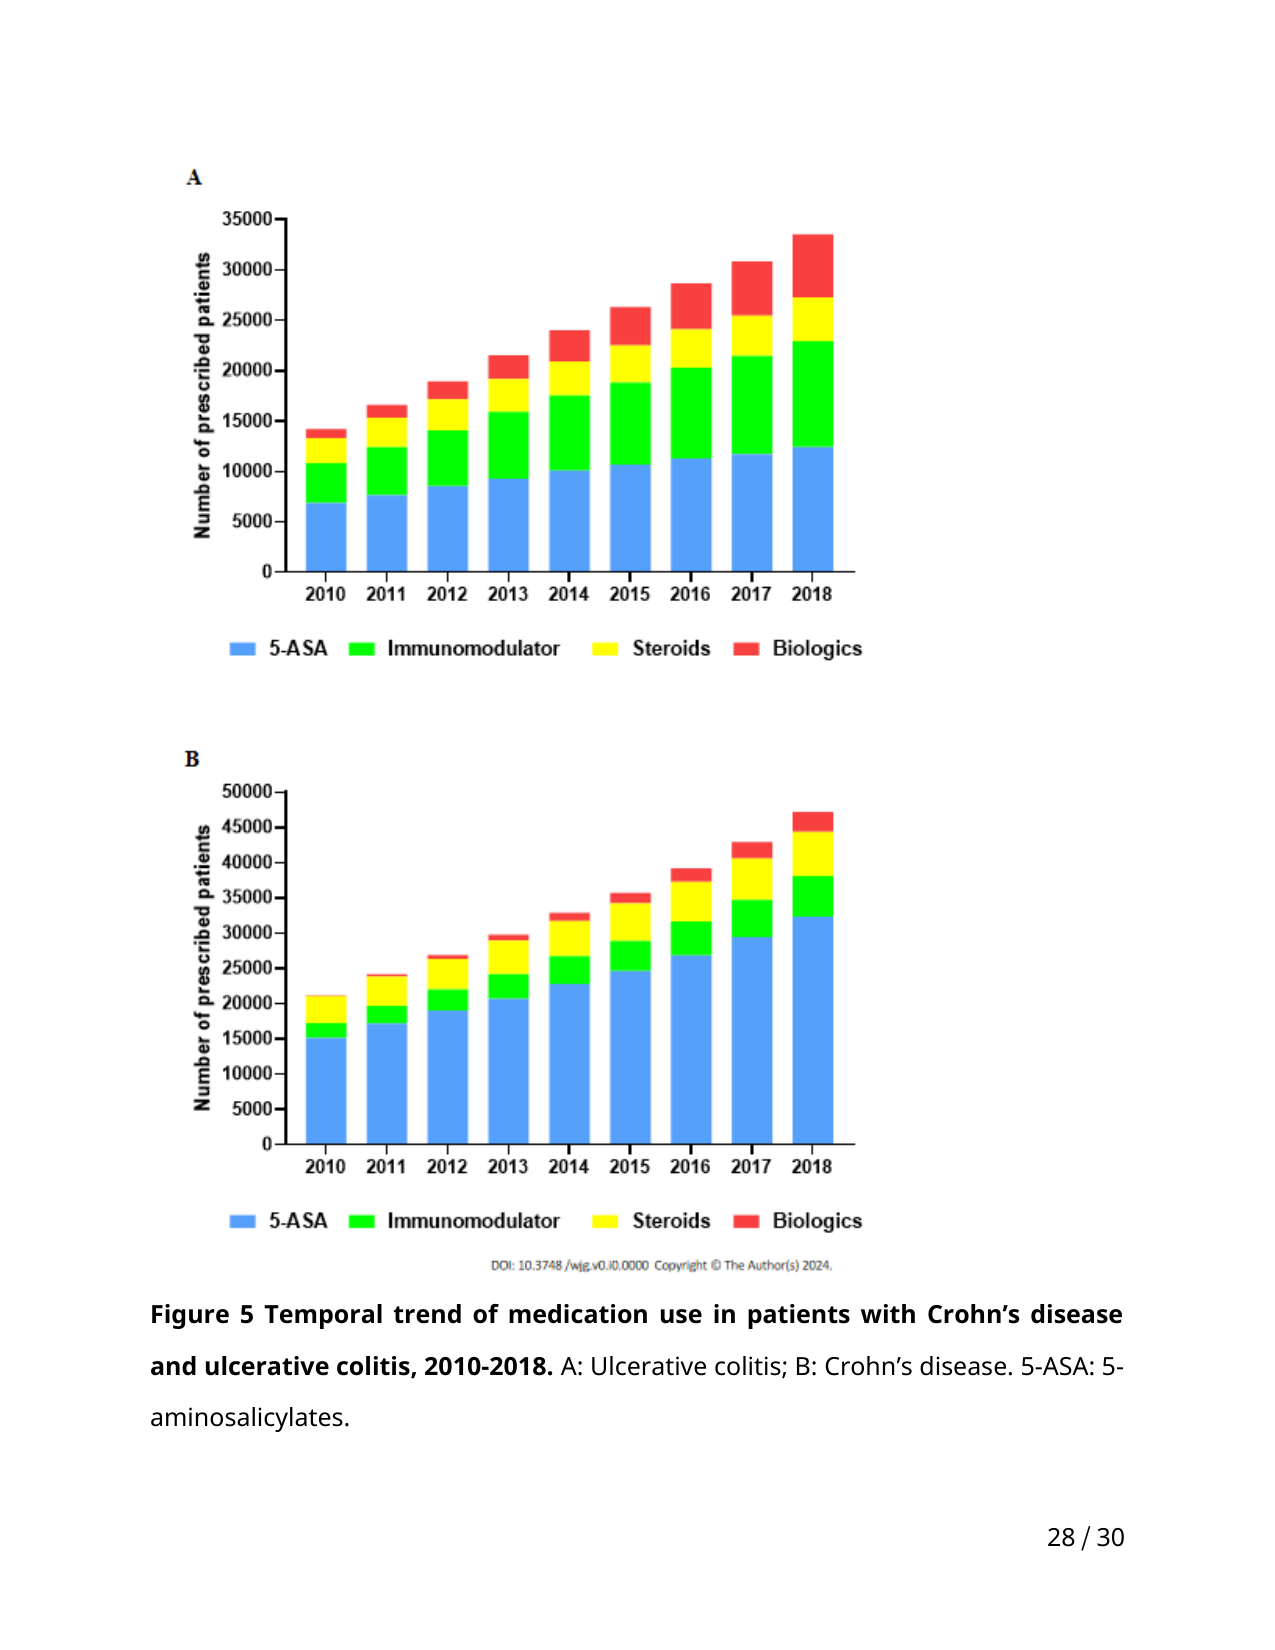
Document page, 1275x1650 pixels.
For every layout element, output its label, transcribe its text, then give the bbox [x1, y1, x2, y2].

picture [150, 150, 893, 1283]
text Figure 5 Temporal trend of medication use in patients with Crohn’s disease and ulcerative colitis, 2010-2018. A: Ulcerative colitis; B: Crohn’s disease. 5-ASA: 5-aminosalicylates. [150, 1297, 1125, 1433]
